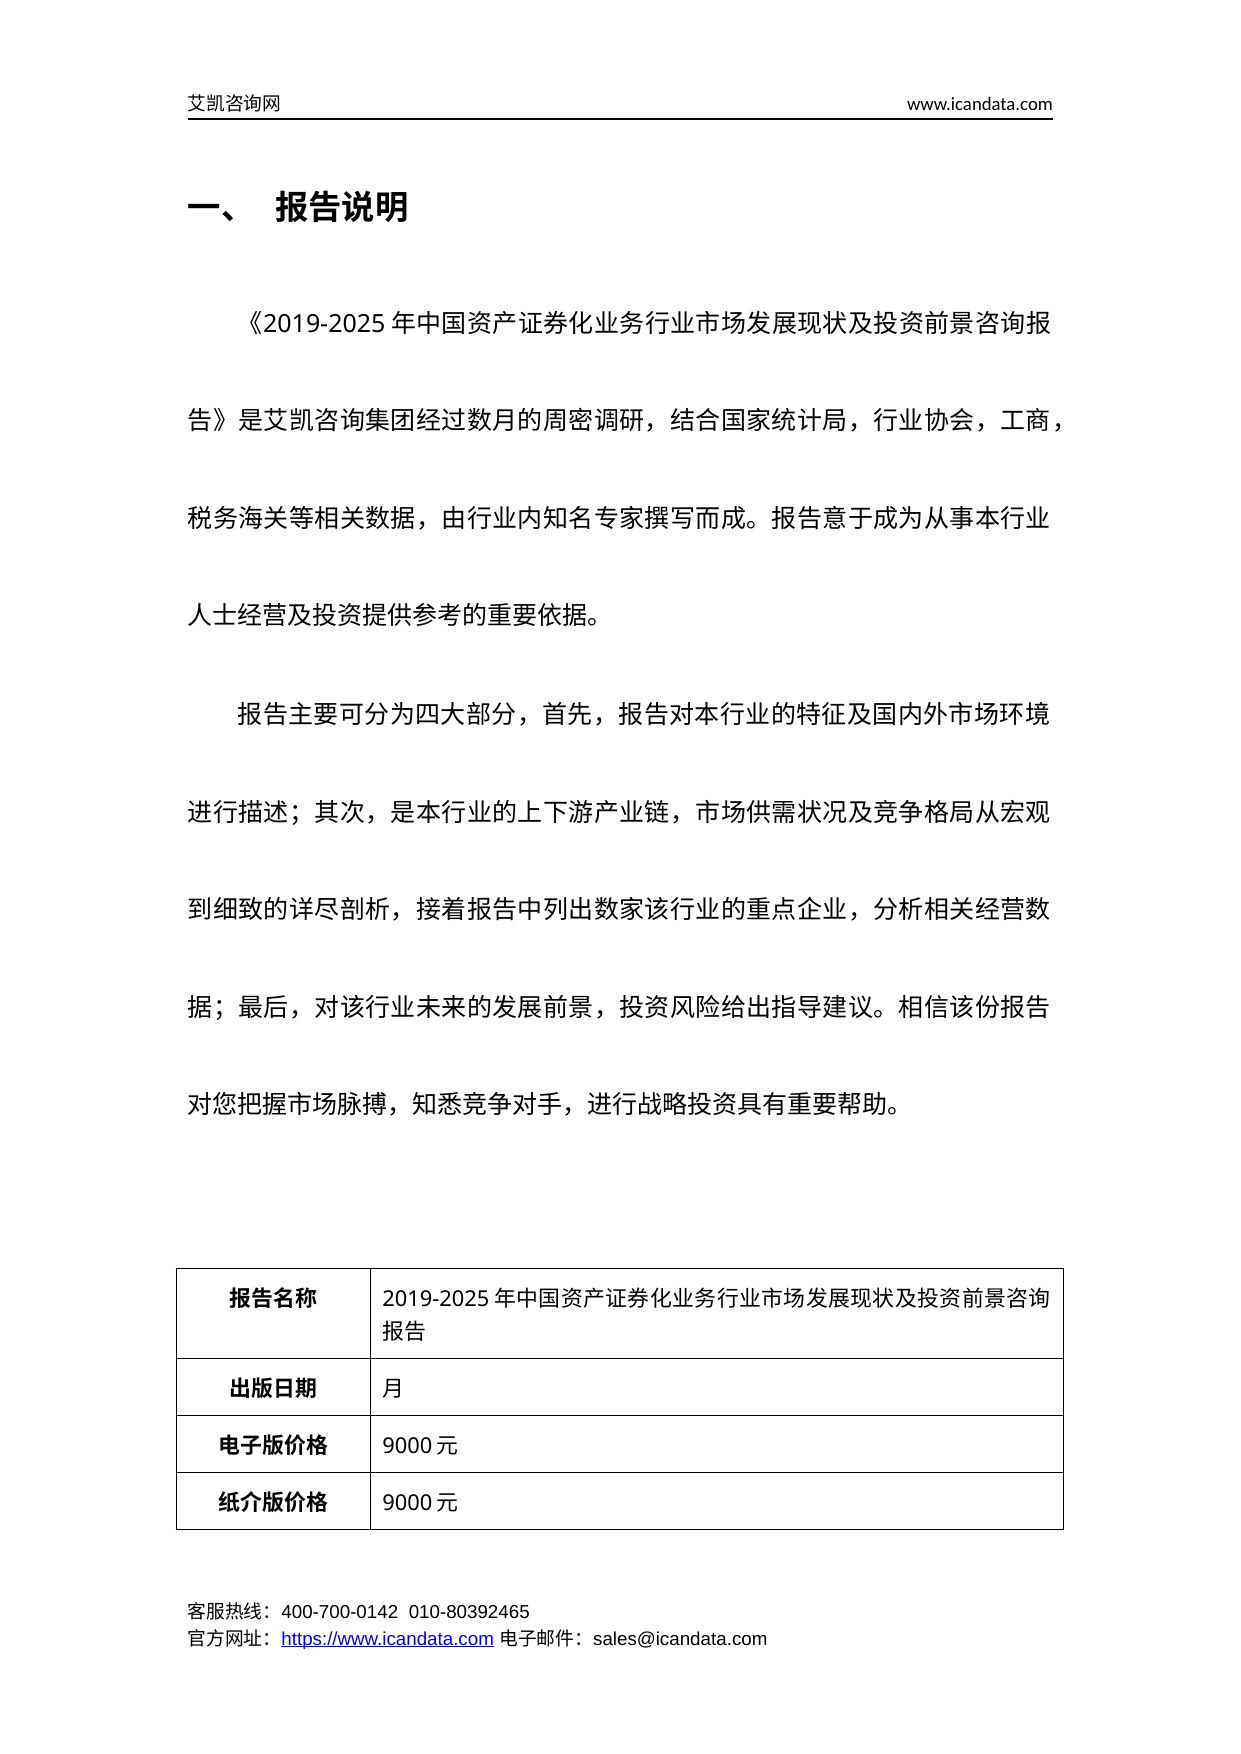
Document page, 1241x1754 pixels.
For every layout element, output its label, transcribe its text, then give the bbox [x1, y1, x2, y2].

table_cell 电子版价格 [177, 1416, 370, 1472]
table_cell 纸介版价格 [177, 1473, 370, 1529]
table_cell 出版日期 [177, 1359, 370, 1415]
table_cell 9000元 [371, 1416, 1063, 1472]
table_header 2019-2025年中国资产证券化业务行业市场发展现状及投资前景咨询报告 [371, 1269, 1063, 1358]
table_cell 9000元 [371, 1473, 1063, 1529]
subtitle 报告说明 [187, 172, 1053, 237]
text 《2019-2025年中国资产证券化业务行业市场发展现状及投资前景咨询报告》是艾凯咨询集团经过数月的周密调研，结合国家统计局，行业协会，工商，税务海关等相关数据，由行业内知名专家撰写而成。报告意于成为从事本行业人士经营及投资提供参考的重要依据。 [187, 289, 1053, 646]
table_cell 月 [371, 1359, 1063, 1415]
text 报告主要可分为四大部分，首先，报告对本行业的特征及国内外市场环境进行描述；其次，是本行业的上下游产业链，市场供需状况及竞争格局从宏观到细致的详尽剖析，接着报告中列出数家该行业的重点企业，分析相关经营数据；最后，对该行业未来的发展前景，投资风险给出指导建议。相信该份报告对您把握市场脉搏，知悉竞争对手，进行战略投资具有重要帮助。 [187, 681, 1053, 1136]
table_header 报告名称 [177, 1269, 370, 1358]
